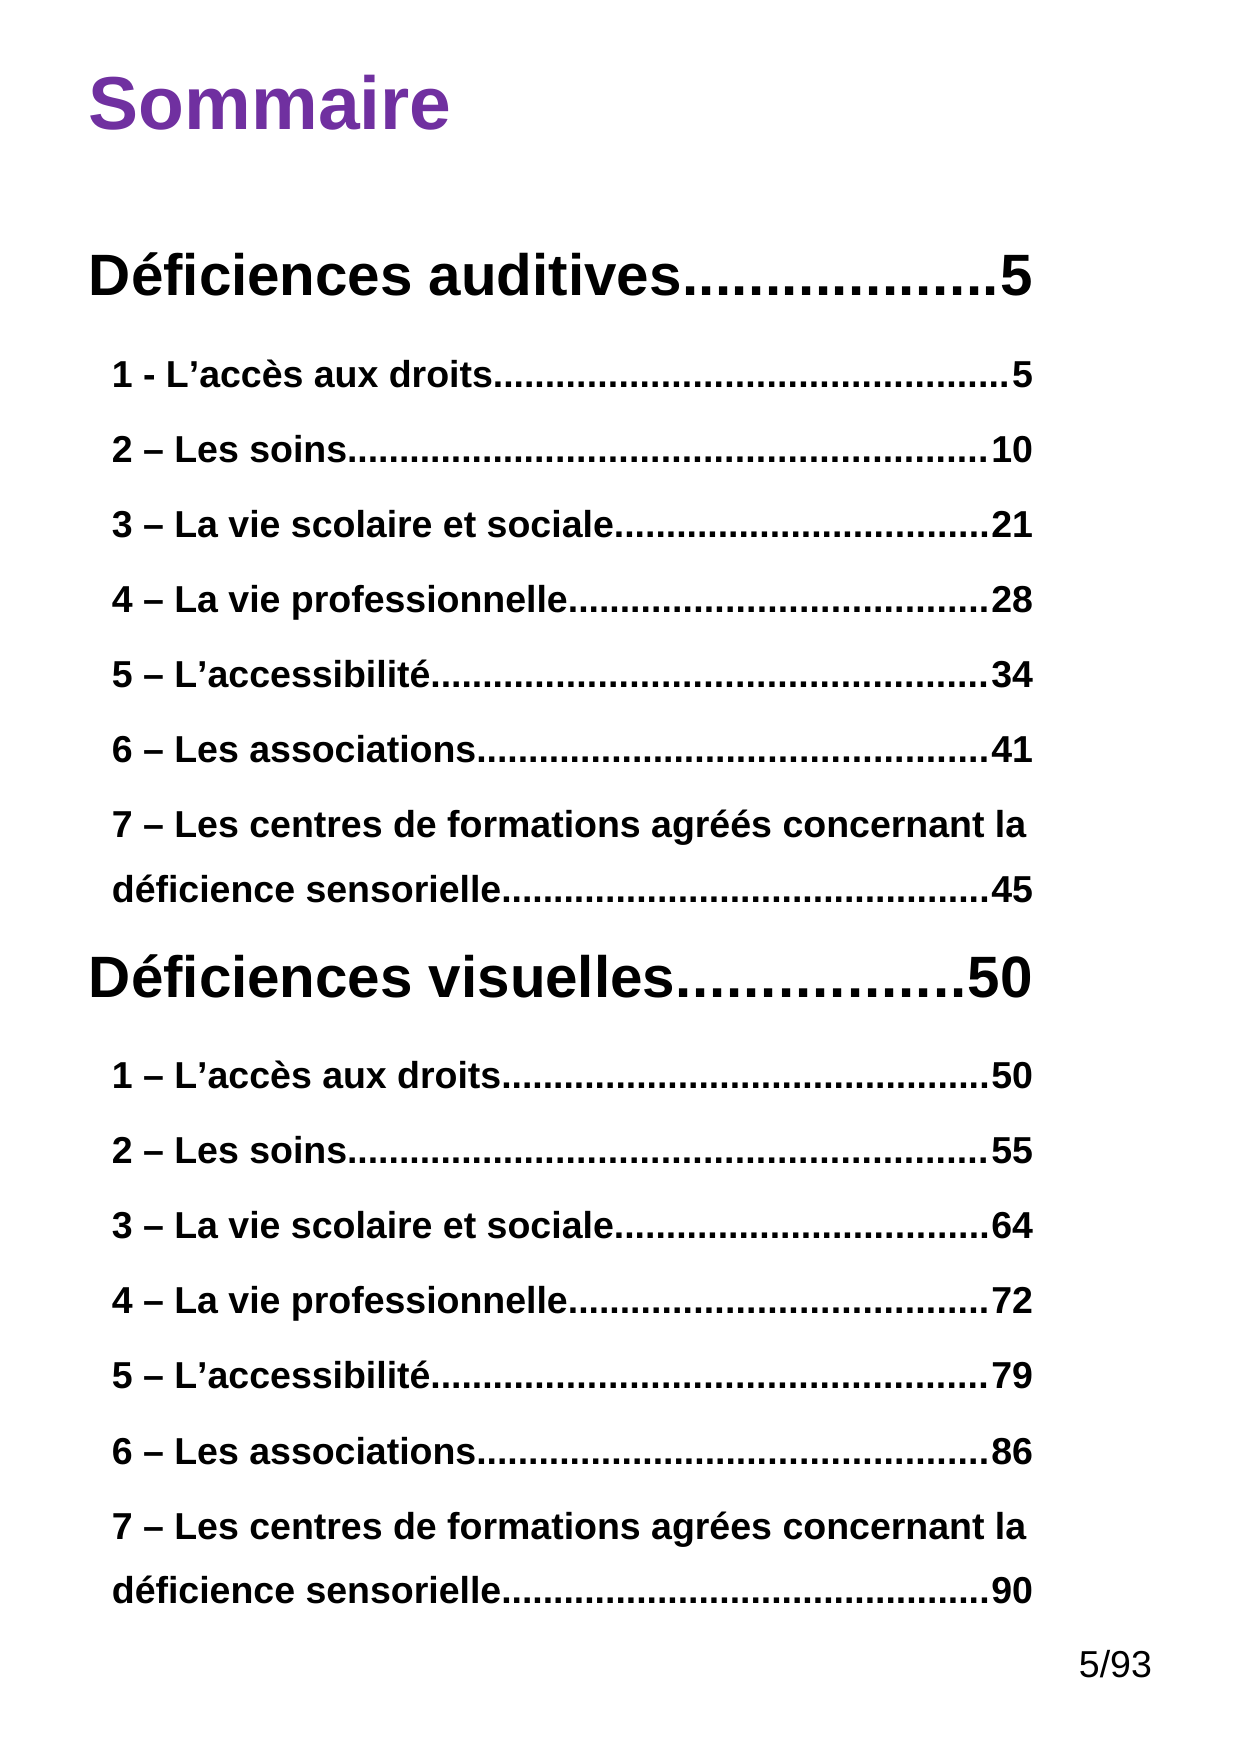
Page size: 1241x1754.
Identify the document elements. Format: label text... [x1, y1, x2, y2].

text 3 – La vie scolaire et sociale 64 [112, 1203, 1152, 1247]
text 5 – L’accessibilité 34 [112, 652, 1152, 695]
text 6 – Les associations 86 [112, 1429, 1152, 1472]
text 7 – Les centres de formations agréés concernant la déficience sensorielle 45 [112, 802, 1152, 910]
text 7 – Les centres de formations agrées concernant la déficience sensorielle 90 [112, 1504, 1152, 1612]
text 1 - L’accès aux droits 5 [112, 352, 1152, 395]
text 6 – Les associations 41 [112, 727, 1152, 771]
text 3 – La vie scolaire et sociale 21 [112, 502, 1152, 545]
text 2 – Les soins 55 [112, 1128, 1152, 1172]
text Déficiences visuelles 50 [89, 942, 1152, 1009]
text 5 – L’accessibilité 79 [112, 1354, 1152, 1397]
text 4 – La vie professionnelle 28 [112, 577, 1152, 620]
text 1 – L’accès aux droits 50 [112, 1053, 1152, 1096]
text 4 – La vie professionnelle 72 [112, 1279, 1152, 1322]
text 2 – Les soins 10 [112, 427, 1152, 470]
text Déficiences auditives 5 [89, 241, 1152, 308]
text Corinne PICHELIN Coordinatrice de la SRAE SensorielSommaire [89, 59, 1152, 145]
